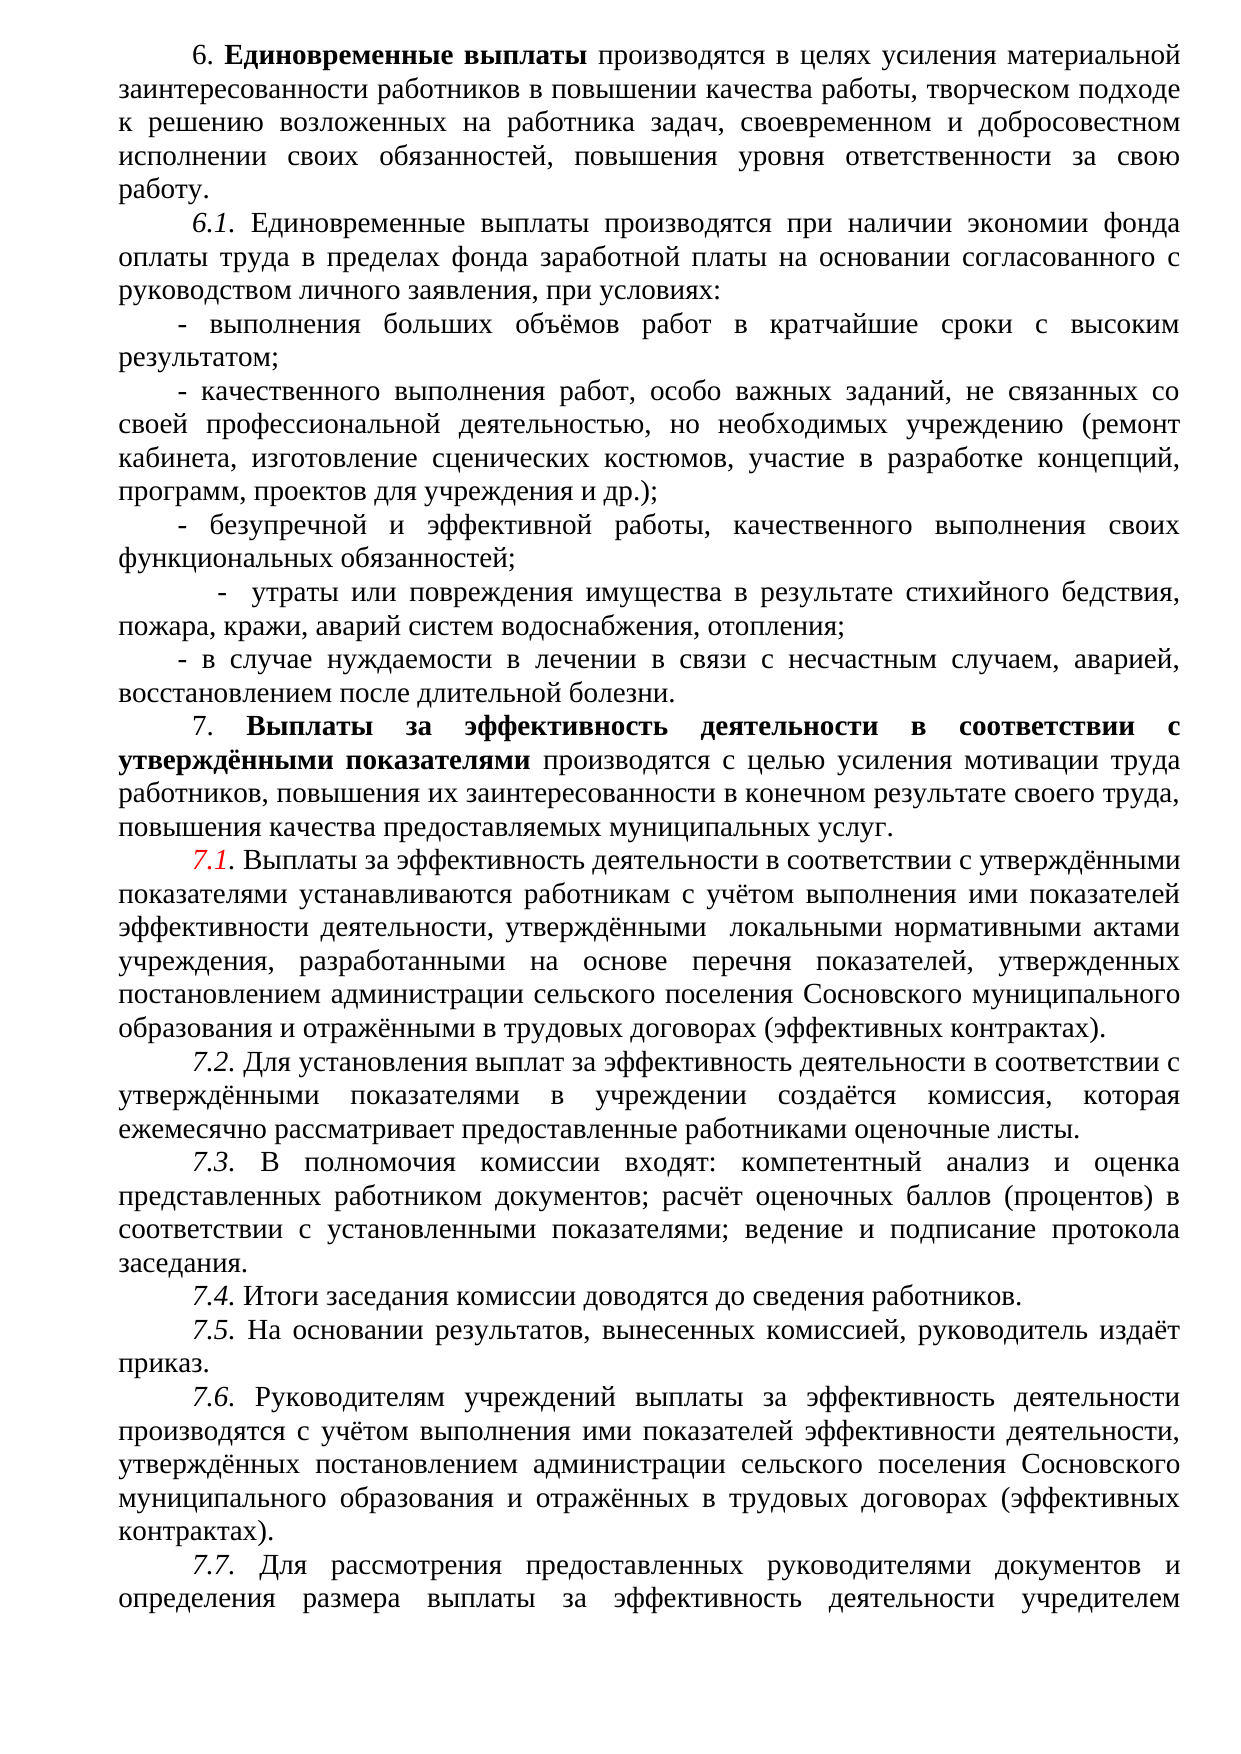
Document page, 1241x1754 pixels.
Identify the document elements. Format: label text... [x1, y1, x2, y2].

text 7.5. На основании результатов, вынесенных комиссией, руководитель издаёт приказ. [118, 1312, 1181, 1379]
text - выполнения больших объёмов работ в кратчайшие сроки с высоким результатом; [118, 306, 1181, 373]
text 7.1. Выплаты за эффективность деятельности в соответствии с утверждёнными показателями устанавливаются работникам с учётом выполнения ими показателей эффективности деятельности, утверждёнными локальными нормативными актами учреждения, разработанными на основе перечня показателей, утвержденных постановлением администрации сельского поселения Сосновского муниципального образования и отражёнными в трудовых договорах (эффективных контрактах). [118, 842, 1181, 1044]
text 7.2. Для установления выплат за эффективность деятельности в соответствии с утверждёнными показателями в учреждении создаётся комиссия, которая ежемесячно рассматривает предоставленные работниками оценочные листы. [118, 1044, 1181, 1144]
text 7. Выплаты за эффективность деятельности в соответствии с утверждёнными показателями производятся с целью усиления мотивации труда работников, повышения их заинтересованности в конечном результате своего труда, повышения качества предоставляемых муниципальных услуг. [118, 708, 1181, 842]
text - в случае нуждаемости в лечении в связи с несчастным случаем, аварией, восстановлением после длительной болезни. [118, 641, 1181, 708]
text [118, 1547, 1181, 1614]
text - качественного выполнения работ, особо важных заданий, не связанных со своей профессиональной деятельностью, но необходимых учреждению (ремонт кабинета, изготовление сценических костюмов, участие в разработке концепций, программ, проектов для учреждения и др.); [118, 373, 1181, 507]
text 7.4. Итоги заседания комиссии доводятся до сведения работников. [118, 1278, 1181, 1312]
text - безупречной и эффективной работы, качественного выполнения своих функциональных обязанностей; [118, 507, 1181, 574]
text 7.6. Руководителям учреждений выплаты за эффективность деятельности производятся с учётом выполнения ими показателей эффективности деятельности, утверждённых постановлением администрации сельского поселения Сосновского муниципального образования и отражённых в трудовых договорах (эффективных контрактах). [118, 1379, 1181, 1547]
text 7.3. В полномочия комиссии входят: компетентный анализ и оценка представленных работником документов; расчёт оценочных баллов (процентов) в соответствии с установленными показателями; ведение и подписание протокола заседания. [118, 1144, 1181, 1278]
text 6.1. Единовременные выплаты производятся при наличии экономии фонда оплаты труда в пределах фонда заработной платы на основании согласованного с руководством личного заявления, при условиях: [118, 205, 1181, 306]
text - утраты или повреждения имущества в результате стихийного бедствия, пожара, кражи, аварий систем водоснабжения, отопления; [118, 574, 1181, 641]
text 6. Единовременные выплаты производятся в целях усиления материальной заинтересованности работников в повышении качества работы, творческом подходе к решению возложенных на работника задач, своевременном и добросовестном исполнении своих обязанностей, повышения уровня ответственности за свою работу. [118, 37, 1181, 205]
